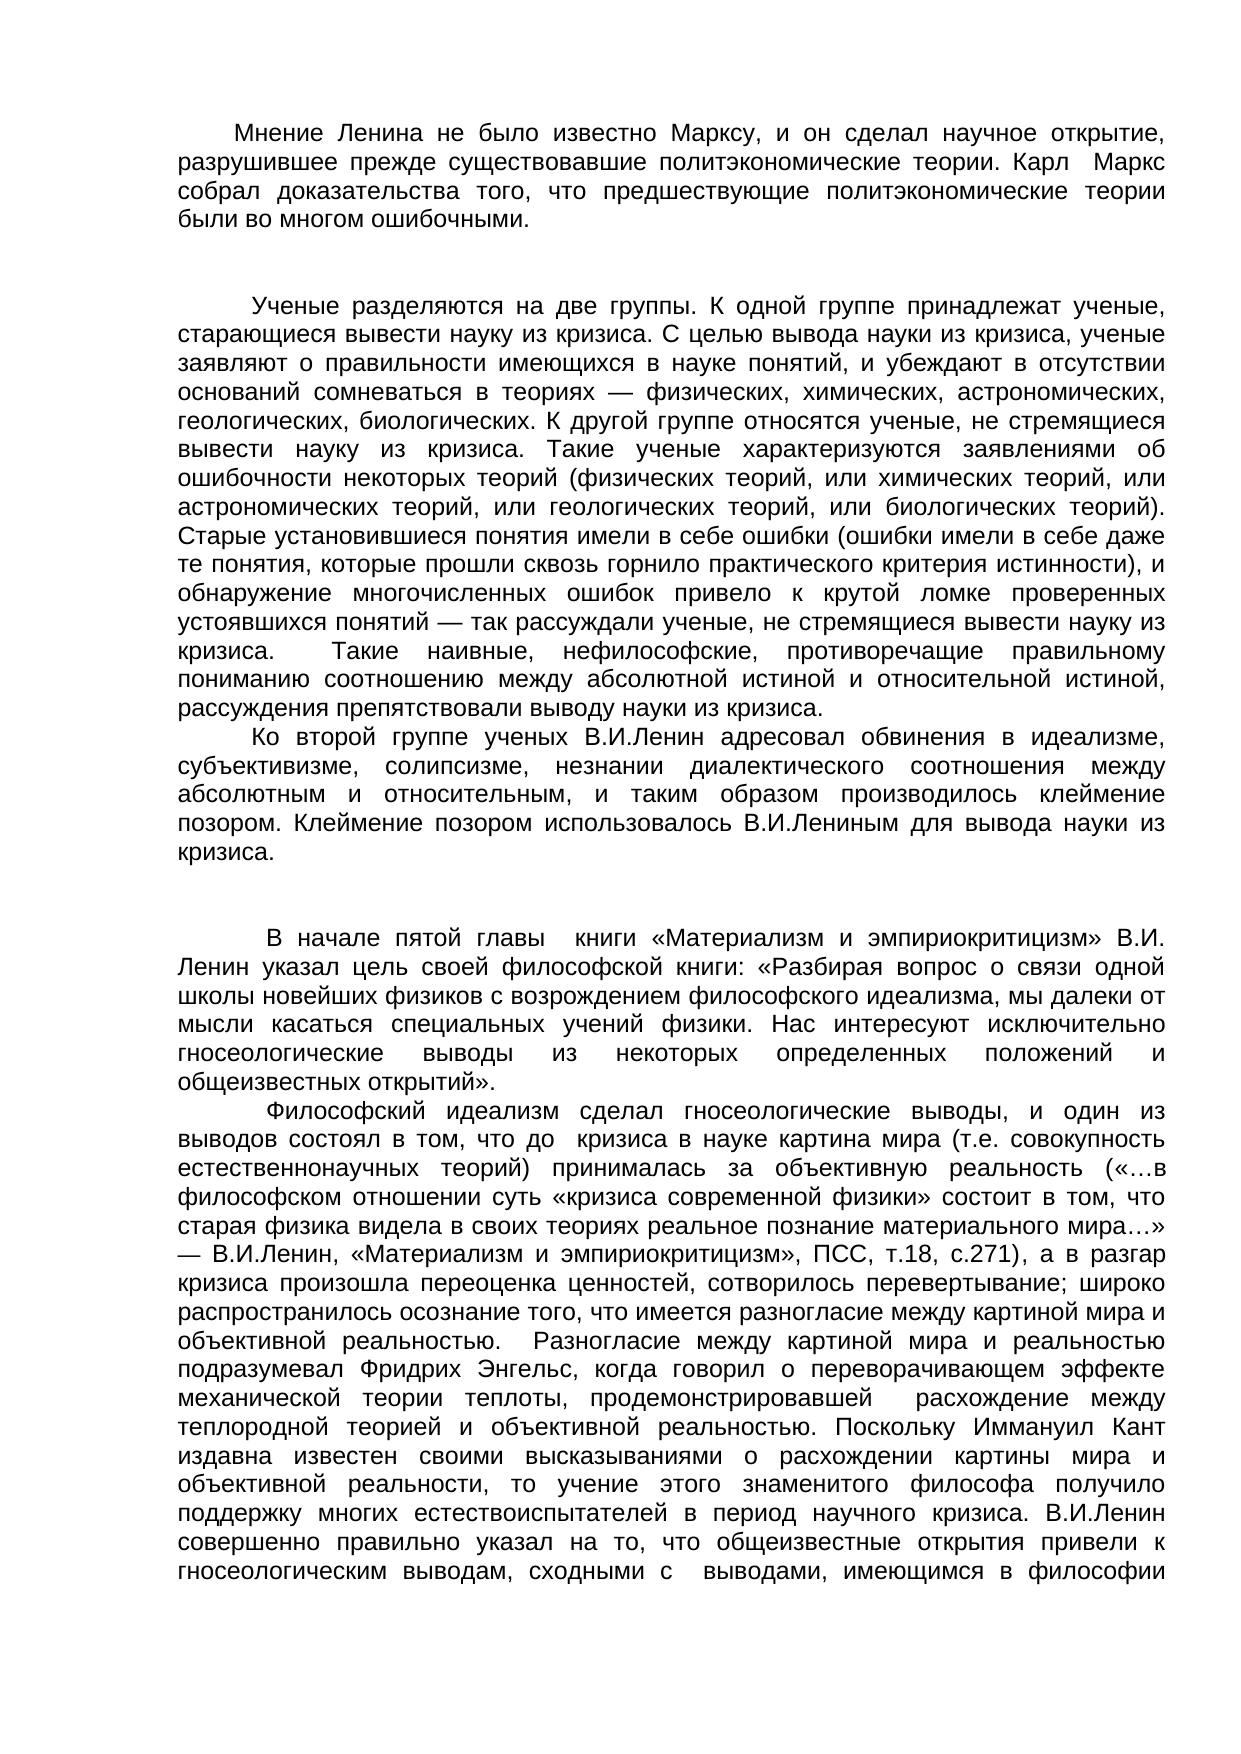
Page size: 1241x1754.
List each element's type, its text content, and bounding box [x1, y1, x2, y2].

text Мнение Ленина не было известно Марксу, и он сделал научное открытие, разрушившее прежде существовавшие политэкономические теории. Карл Маркс собрал доказательства того, что предшествующие политэкономические теории были во многом ошибочными. [177, 118, 1167, 233]
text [177, 1096, 1167, 1584]
text В начале пятой главы книги «Материализм и эмпириокритицизм» В.И. Ленин указал цель своей философской книги: «Разбирая вопрос о связи одной школы новейших физиков с возрождением философского идеализма, мы далеки от мысли касаться специальных учений физики. Нас интересуют исключительно гносеологические выводы из некоторых определенных положений и общеизвестных открытий». [177, 923, 1167, 1096]
text Ученые разделяются на две группы. К одной группе принадлежат ученые, старающиеся вывести науку из кризиса. С целью вывода науки из кризиса, ученые заявляют о правильности имеющихся в науке понятий, и убеждают в отсутствии оснований сомневаться в теориях — физических, химических, астрономических, геологических, биологических. К другой группе относятся ученые, не стремящиеся вывести науку из кризиса. Такие ученые характеризуются заявлениями об ошибочности некоторых теорий (физических теорий, или химических теорий, или астрономических теорий, или геологических теорий, или биологических теорий). Старые установившиеся понятия имели в себе ошибки (ошибки имели в себе даже те понятия, которые прошли сквозь горнило практического критерия истинности), и обнаружение многочисленных ошибок привело к крутой ломке проверенных устоявшихся понятий — так рассуждали ученые, не стремящиеся вывести науку из кризиса. Такие наивные, нефилософские, противоречащие правильному пониманию соотношению между абсолютной истиной и относительной истиной, рассуждения препятствовали выводу науки из кризиса. [177, 291, 1167, 722]
text Ко второй группе ученых В.И.Ленин адресовал обвинения в идеализме, субъективизме, солипсизме, незнании диалектического соотношения между абсолютным и относительным, и таким образом производилось клеймение позором. Клеймение позором использовалось В.И.Лениным для вывода науки из кризиса. [177, 722, 1167, 866]
